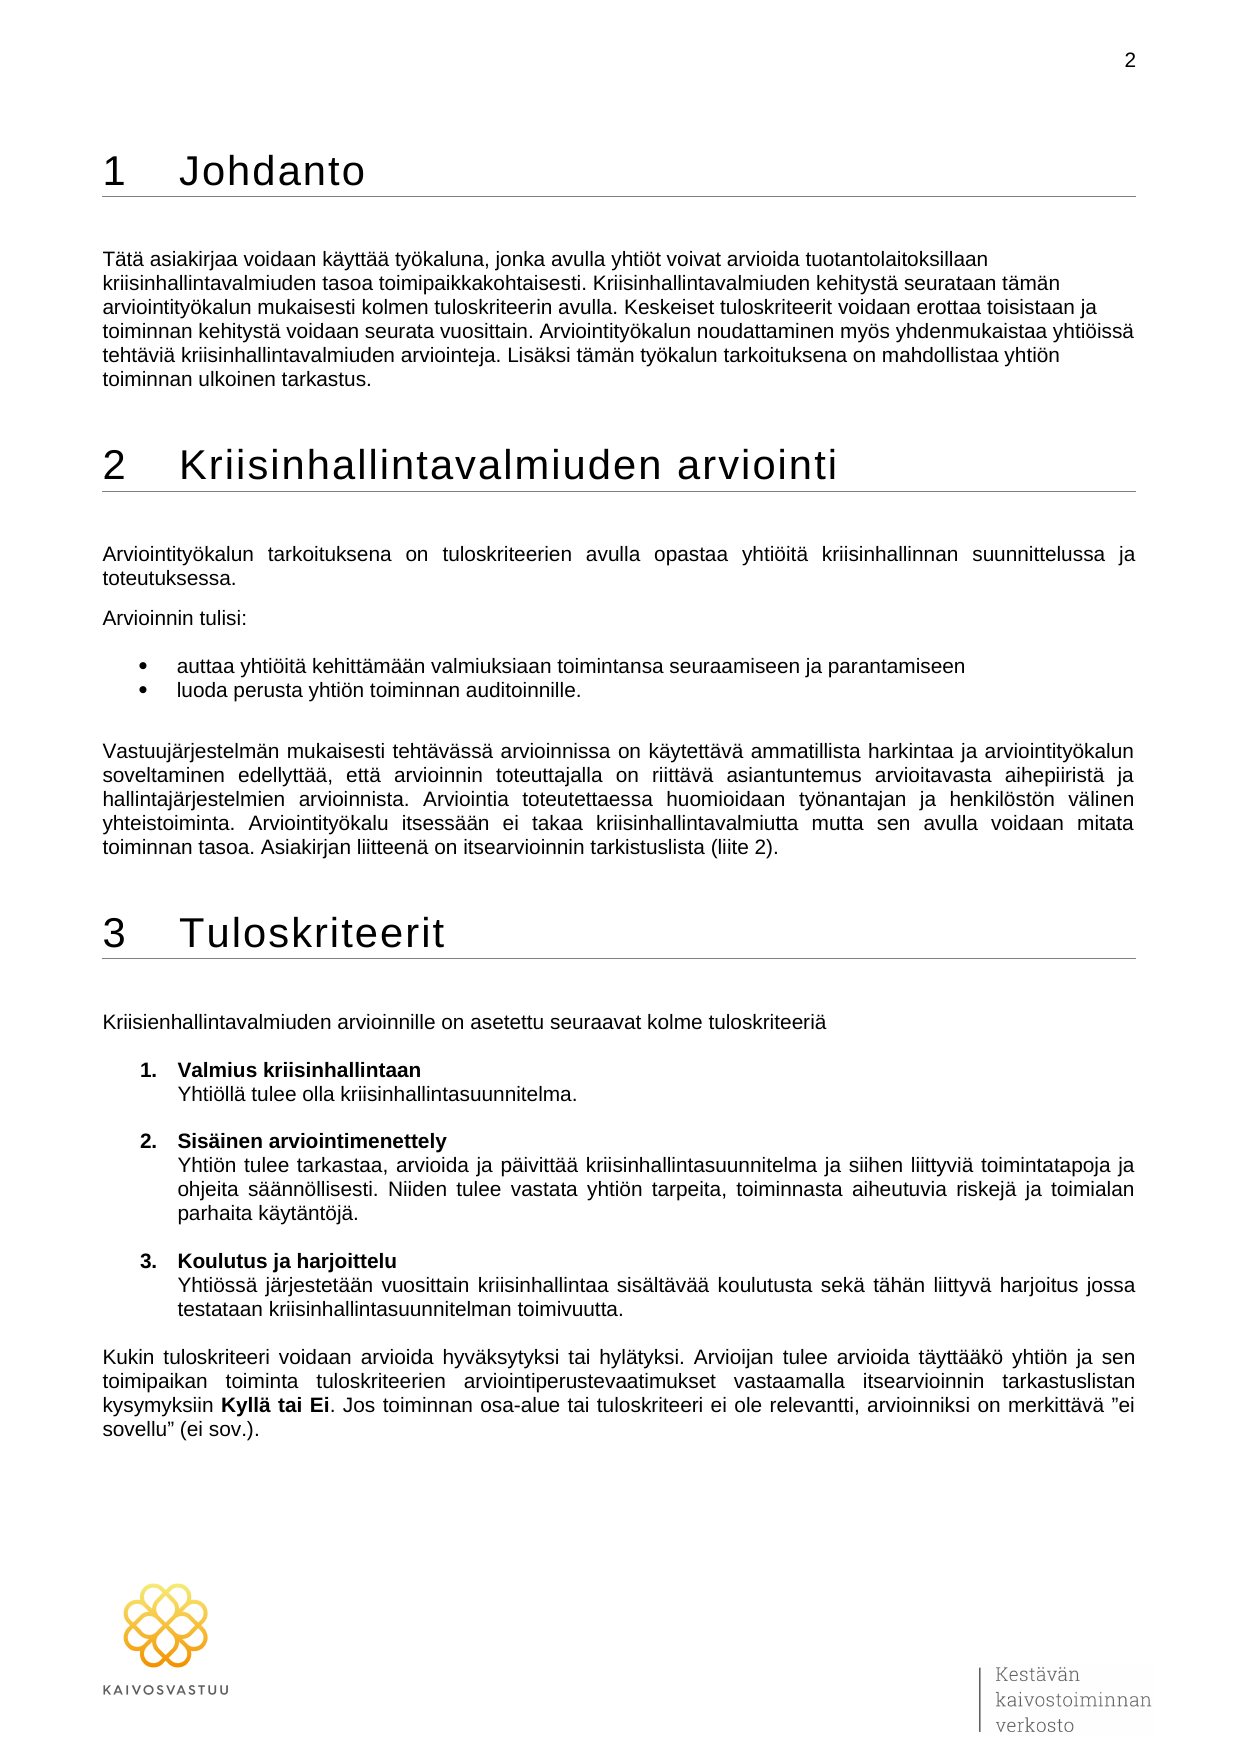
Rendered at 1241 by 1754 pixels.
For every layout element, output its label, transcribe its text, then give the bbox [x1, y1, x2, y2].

text Kriisienhallintavalmiuden arvioinnille on asetettu seuraavat kolme tuloskriteeriä [102, 1009, 1136, 1033]
list luoda perusta yhtiön toiminnan auditoinnille. [139, 678, 1136, 702]
list Sisäinen arviointimenettely [140, 1129, 1136, 1153]
list Valmius kriisinhallintaan [140, 1057, 1136, 1081]
list Yhtiöllä tulee olla kriisinhallintasuunnitelma. [177, 1081, 1136, 1105]
picture [977, 1664, 1155, 1735]
subtitle Johdanto [102, 146, 1136, 196]
picture [102, 1582, 229, 1696]
list Koulutus ja harjoittelu [140, 1249, 1136, 1273]
list Yhtiössä järjestetään vuosittain kriisinhallintaa sisältävää koulutusta sekä tähän liittyvä harjoitus jossa testataan kriisinhallintasuunnitelman toimivuutta. [177, 1273, 1136, 1321]
text Arvioinnin tulisi: [102, 606, 1136, 630]
list Yhtiön tulee tarkastaa, arvioida ja päivittää kriisinhallintasuunnitelma ja siihen liittyviä toimintatapoja ja ohjeita säännöllisesti. Niiden tulee vastata yhtiön tarpeita, toiminnasta aiheutuvia riskejä ja toimialan parhaita käytäntöjä. [177, 1153, 1136, 1225]
text Arviointityökalun tarkoituksena on tuloskriteerien avulla opastaa yhtiöitä kriisinhallinnan suunnittelussa ja toteutuksessa. [102, 542, 1136, 589]
subtitle Tuloskriteerit [102, 908, 1136, 958]
text Vastuujärjestelmän mukaisesti tehtävässä arvioinnissa on käytettävä ammatillista harkintaa ja arviointityökalun soveltaminen edellyttää, että arvioinnin toteuttajalla on riittävä asiantuntemus arvioitavasta aihepiiristä ja hallintajärjestelmien arvioinnista. Arviointia toteutettaessa huomioidaan työnantajan ja henkilöstön välinen yhteistoiminta. Arviointityökalu itsessään ei takaa kriisinhallintavalmiutta mutta sen avulla voidaan mitata toiminnan tasoa. Asiakirjan liitteenä on itsearvioinnin tarkistuslista (liite 2). [102, 739, 1135, 858]
list auttaa yhtiöitä kehittämään valmiuksiaan toimintansa seuraamiseen ja parantamiseen [139, 654, 1136, 678]
text Kukin tuloskriteeri voidaan arvioida hyväksytyksi tai hylätyksi. Arvioijan tulee arvioida täyttääkö yhtiön ja sen toimipaikan toiminta tuloskriteerien arviointiperustevaatimukset vastaamalla itsearvioinnin tarkastuslistan kysymyksiin Kyllä tai Ei. Jos toiminnan osa-alue tai tuloskriteeri ei ole relevantti, arvioinniksi on merkittävä ”ei sovellu” (ei sov.). [102, 1345, 1136, 1441]
text Tätä asiakirjaa voidaan käyttää työkaluna, jonka avulla yhtiöt voivat arvioida tuotantolaitoksillaan kriisinhallintavalmiuden tasoa toimipaikkakohtaisesti. Kriisinhallintavalmiuden kehitystä seurataan tämän arviointityökalun mukaisesti kolmen tuloskriteerin avulla. Keskeiset tuloskriteerit voidaan erottaa toisistaan ja toiminnan kehitystä voidaan seurata vuosittain. Arviointityökalun noudattaminen myös yhdenmukaistaa yhtiöissä tehtäviä kriisinhallintavalmiuden arviointeja. Lisäksi tämän työkalun tarkoituksena on mahdollistaa yhtiön toiminnan ulkoinen tarkastus. [102, 247, 1136, 391]
subtitle Kriisinhallintavalmiuden arviointi [102, 441, 1136, 491]
